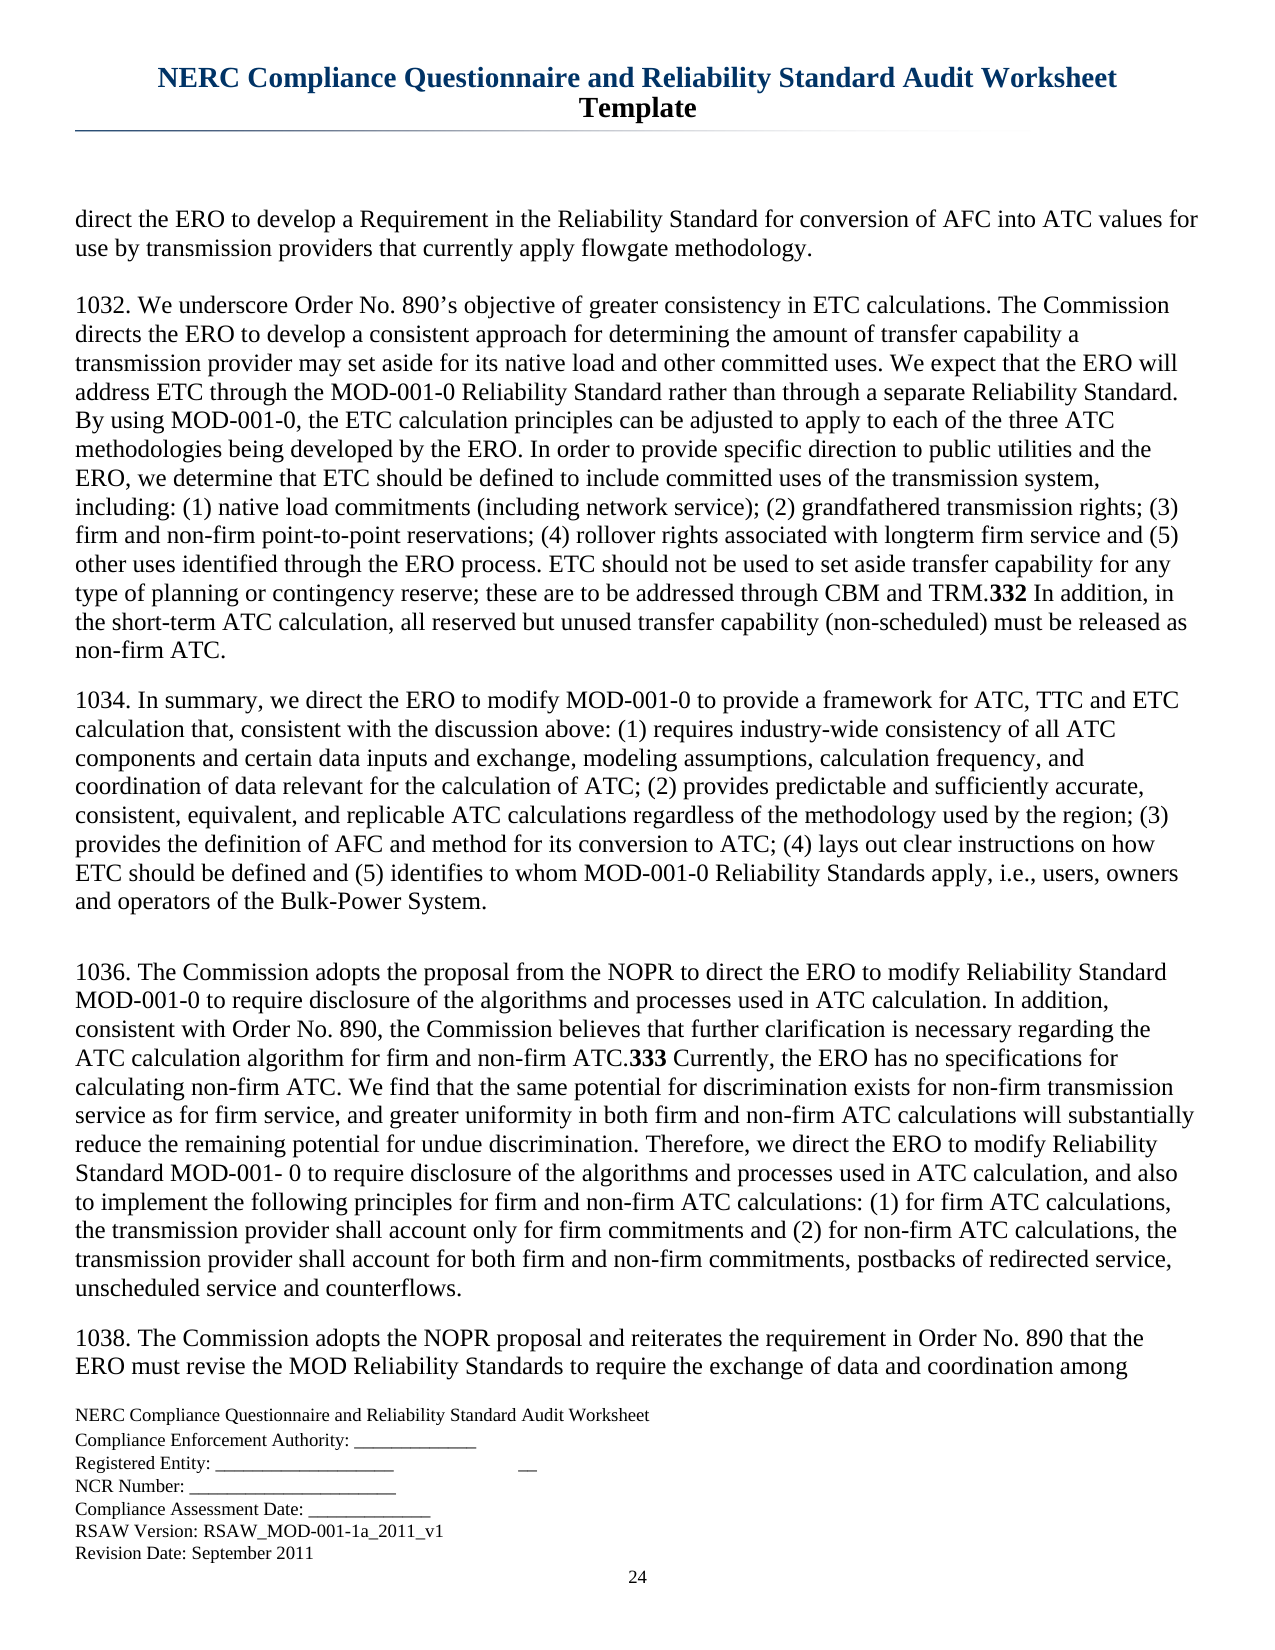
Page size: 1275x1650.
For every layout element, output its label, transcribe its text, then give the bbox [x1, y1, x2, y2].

text 1036. The Commission adopts the proposal from the NOPR to direct the ERO to modify Reliability Standard MOD-001-0 to require disclosure of the algorithms and processes used in ATC calculation. In addition, consistent with Order No. 890, the Commission believes that further clarification is necessary regarding the ATC calculation algorithm for firm and non-firm ATC.333 Currently, the ERO has no specifications for calculating non-firm ATC. We find that the same potential for discrimination exists for non-firm transmission service as for firm service, and greater uniformity in both firm and non-firm ATC calculations will substantially reduce the remaining potential for undue discrimination. Therefore, we direct the ERO to modify Reliability Standard MOD-001- 0 to require disclosure of the algorithms and processes used in ATC calculation, and also to implement the following principles for firm and non-firm ATC calculations: (1) for firm ATC calculations, the transmission provider shall account only for firm commitments and (2) for non-firm ATC calculations, the transmission provider shall account for both firm and non-firm commitments, postbacks of redirected service, unscheduled service and counterflows. [75, 957, 1200, 1302]
text 1032. We underscore Order No. 890’s objective of greater consistency in ETC calculations. The Commission directs the ERO to develop a consistent approach for determining the amount of transfer capability a transmission provider may set aside for its native load and other committed uses. We expect that the ERO will address ETC through the MOD-001-0 Reliability Standard rather than through a separate Reliability Standard. By using MOD-001-0, the ETC calculation principles can be adjusted to apply to each of the three ATC methodologies being developed by the ERO. In order to provide specific direction to public utilities and the ERO, we determine that ETC should be defined to include committed uses of the transmission system, including: (1) native load commitments (including network service); (2) grandfathered transmission rights; (3) firm and non-firm point-to-point reservations; (4) rollover rights associated with longterm firm service and (5) other uses identified through the ERO process. ETC should not be used to set aside transfer capability for any type of planning or contingency reserve; these are to be addressed through CBM and TRM.332 In addition, in the short-term ATC calculation, all reserved but unused transfer capability (non-scheduled) must be released as non-firm ATC. [75, 291, 1200, 664]
text 1034. In summary, we direct the ERO to modify MOD-001-0 to provide a framework for ATC, TTC and ETC calculation that, consistent with the discussion above: (1) requires industry-wide consistency of all ATC components and certain data inputs and exchange, modeling assumptions, calculation frequency, and coordination of data relevant for the calculation of ATC; (2) provides predictable and sufficiently accurate, consistent, equivalent, and replicable ATC calculations regardless of the methodology used by the region; (3) provides the definition of AFC and method for its conversion to ATC; (4) lays out clear instructions on how ETC should be defined and (5) identifies to whom MOD-001-0 Reliability Standards apply, i.e., users, owners and operators of the Bulk-Power System. [75, 685, 1200, 915]
picture [75, 130, 1054, 137]
